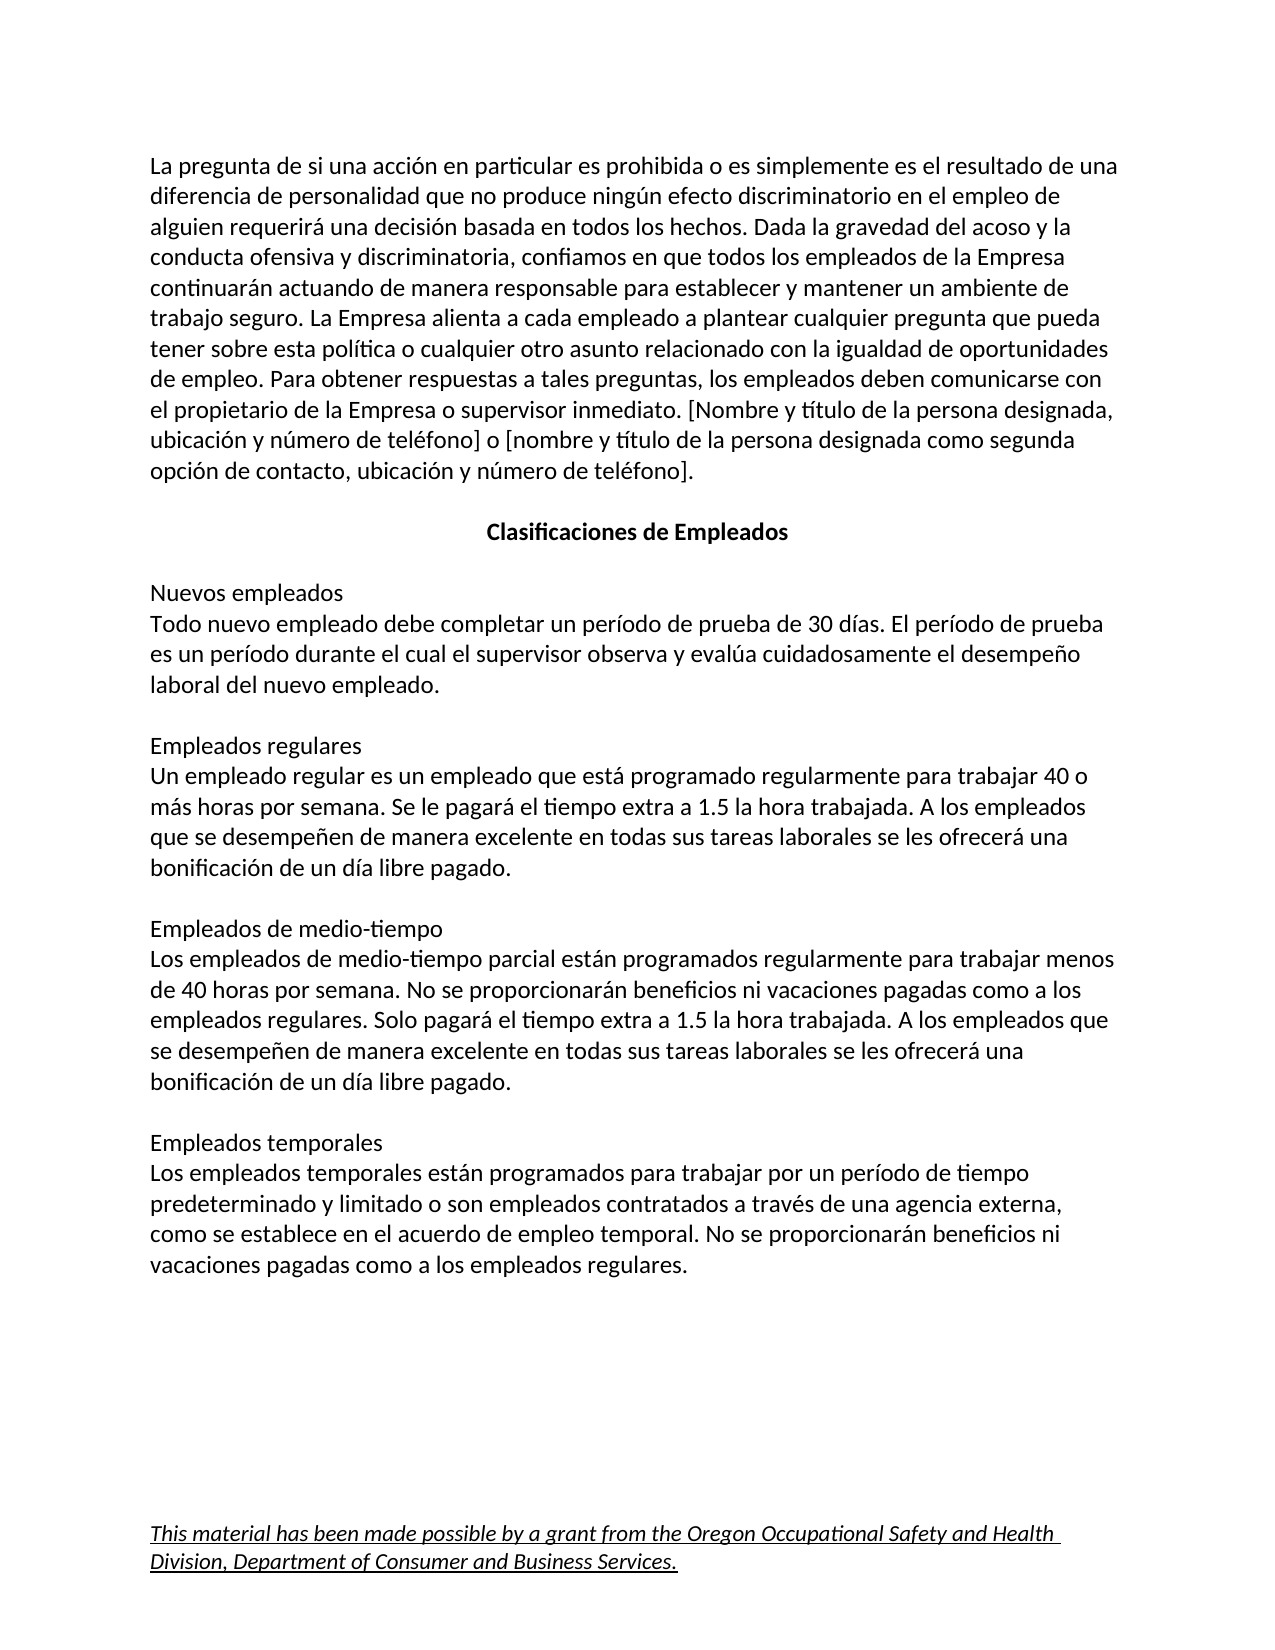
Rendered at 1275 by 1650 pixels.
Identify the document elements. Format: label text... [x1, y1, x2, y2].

text Empleados temporales [150, 1127, 1125, 1157]
text Los empleados de medio-tiempo parcial están programados regularmente para trabajar menos de 40 horas por semana. No se proporcionarán beneficios ni vacaciones pagadas como a los empleados regulares. Solo pagará el tiempo extra a 1.5 la hora trabajada. A los empleados que se desempeñen de manera excelente en todas sus tareas laborales se les ofrecerá una bonificación de un día libre pagado. [150, 943, 1125, 1096]
text Clasificaciones de Empleados [150, 516, 1125, 547]
text Todo nuevo empleado debe completar un período de prueba de 30 días. El período de prueba es un período durante el cual el supervisor observa y evalúa cuidadosamente el desempeño laboral del nuevo empleado. [150, 608, 1125, 699]
text Empleados de medio-tiempo [150, 913, 1125, 943]
text Empleados regulares [150, 730, 1125, 760]
text La pregunta de si una acción en particular es prohibida o es simplemente es el resultado de una diferencia de personalidad que no produce ningún efecto discriminatorio en el empleo de alguien requerirá una decisión basada en todos los hechos. Dada la gravedad del acoso y la conducta ofensiva y discriminatoria, confiamos en que todos los empleados de la Empresa continuarán actuando de manera responsable para establecer y mantener un ambiente de trabajo seguro. La Empresa alienta a cada empleado a plantear cualquier pregunta que pueda tener sobre esta política o cualquier otro asunto relacionado con la igualdad de oportunidades de empleo. Para obtener respuestas a tales preguntas, los empleados deben comunicarse con el propietario de la Empresa o supervisor inmediato. [Nombre y título de la persona designada, ubicación y número de teléfono] o [nombre y título de la persona designada como segunda opción de contacto, ubicación y número de teléfono]. [150, 150, 1125, 486]
text Nuevos empleados [150, 577, 1125, 608]
text Un empleado regular es un empleado que está programado regularmente para trabajar 40 o más horas por semana. Se le pagará el tiempo extra a 1.5 la hora trabajada. A los empleados que se desempeñen de manera excelente en todas sus tareas laborales se les ofrecerá una bonificación de un día libre pagado. [150, 760, 1125, 882]
text Los empleados temporales están programados para trabajar por un período de tiempo predeterminado y limitado o son empleados contratados a través de una agencia externa, como se establece en el acuerdo de empleo temporal. No se proporcionarán beneficios ni vacaciones pagadas como a los empleados regulares. [150, 1157, 1125, 1279]
